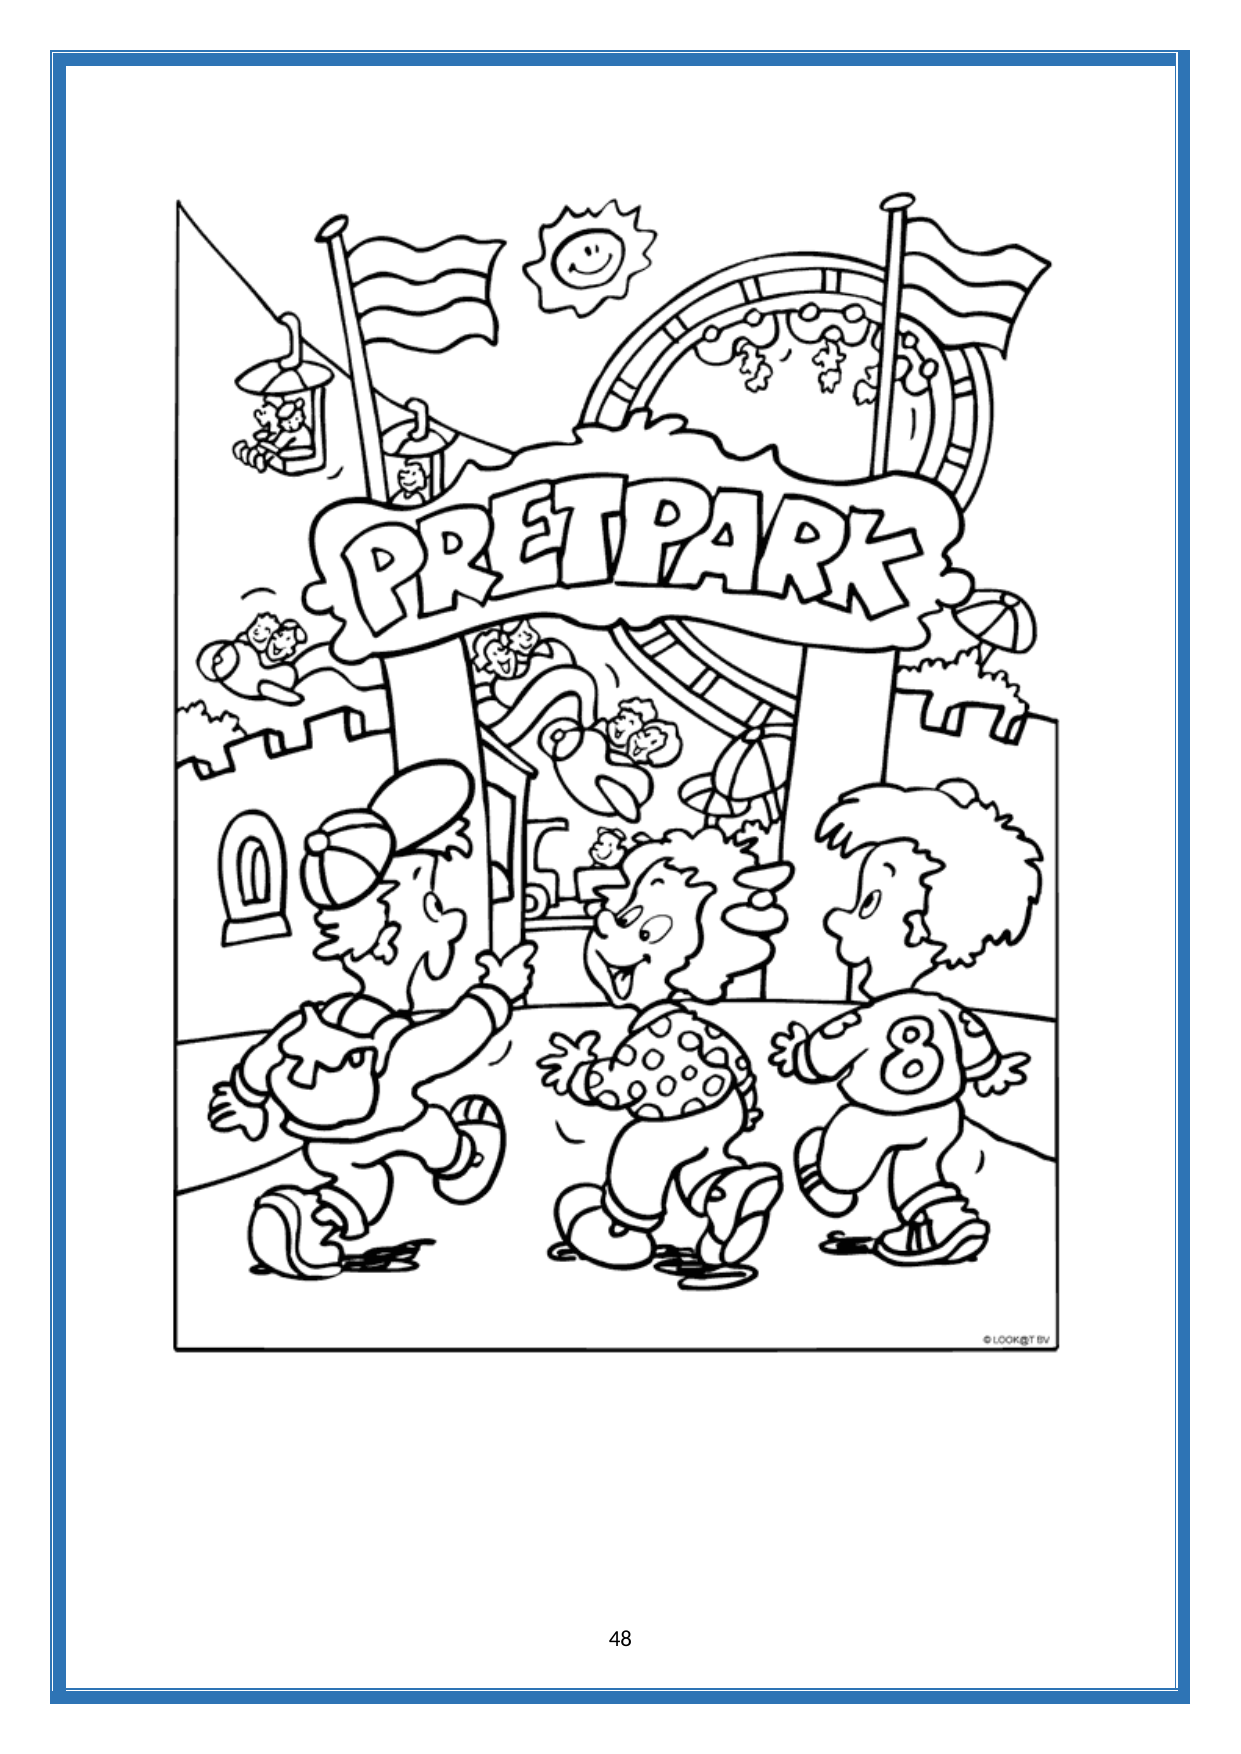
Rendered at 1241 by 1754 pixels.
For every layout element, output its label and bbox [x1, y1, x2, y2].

picture [147, 147, 1085, 1398]
